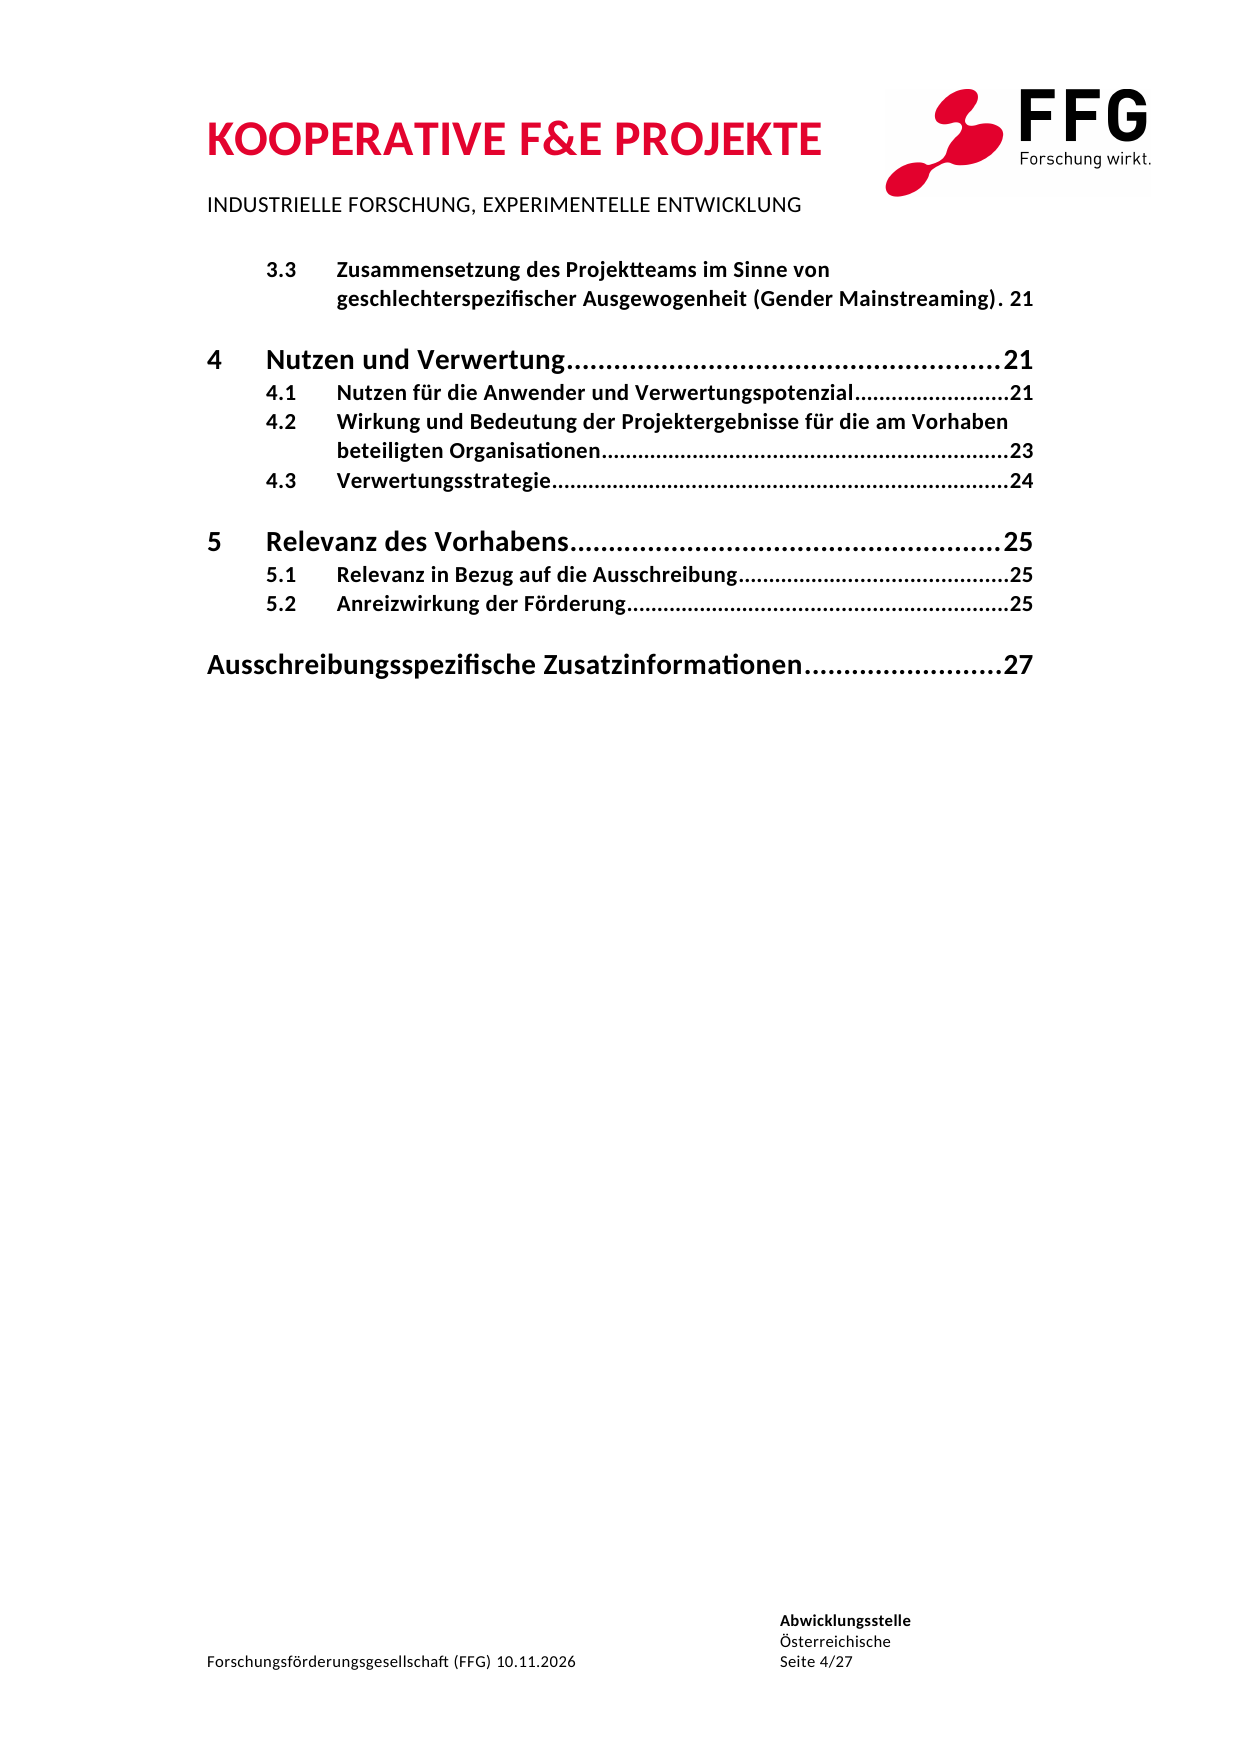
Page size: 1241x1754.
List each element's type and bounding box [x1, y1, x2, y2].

picture [885, 89, 1151, 197]
